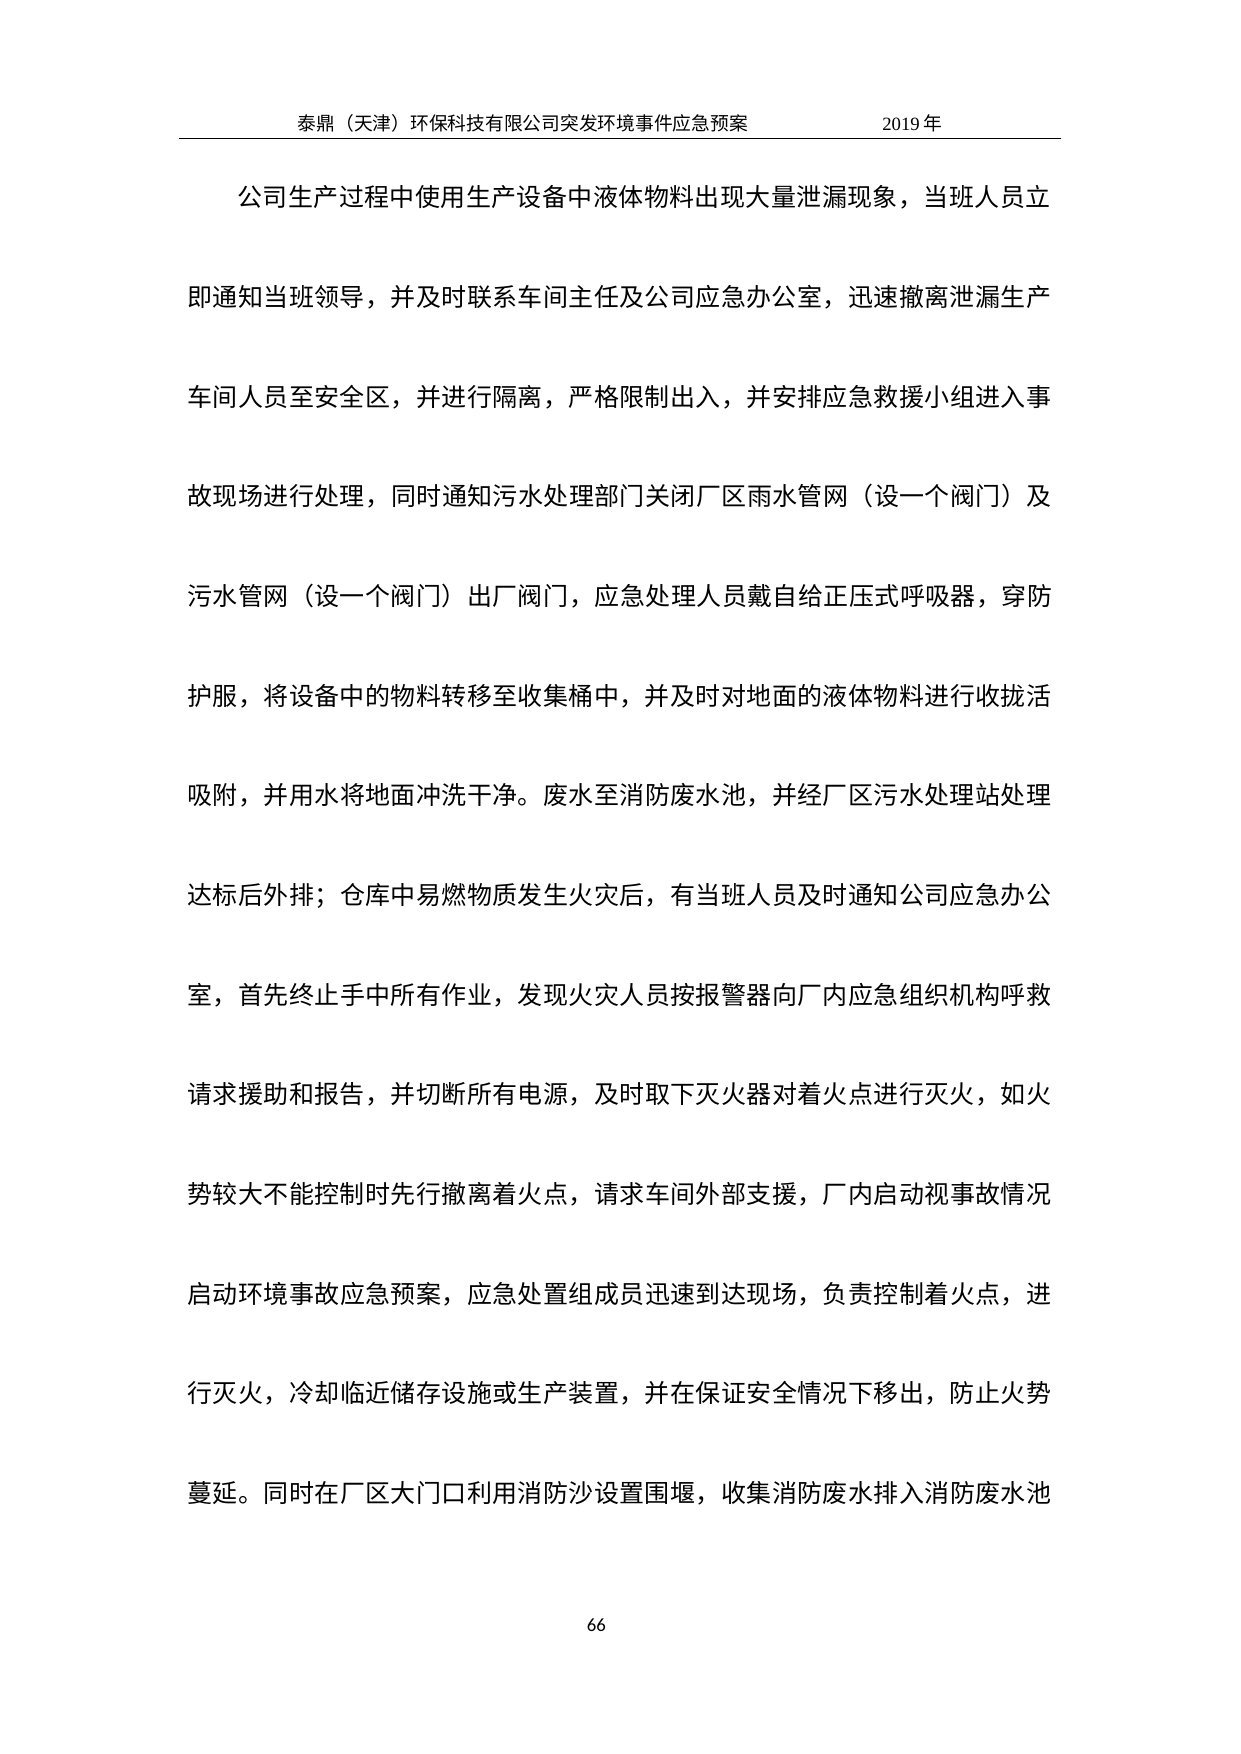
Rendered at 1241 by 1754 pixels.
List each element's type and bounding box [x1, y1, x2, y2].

text [187, 162, 1053, 1525]
